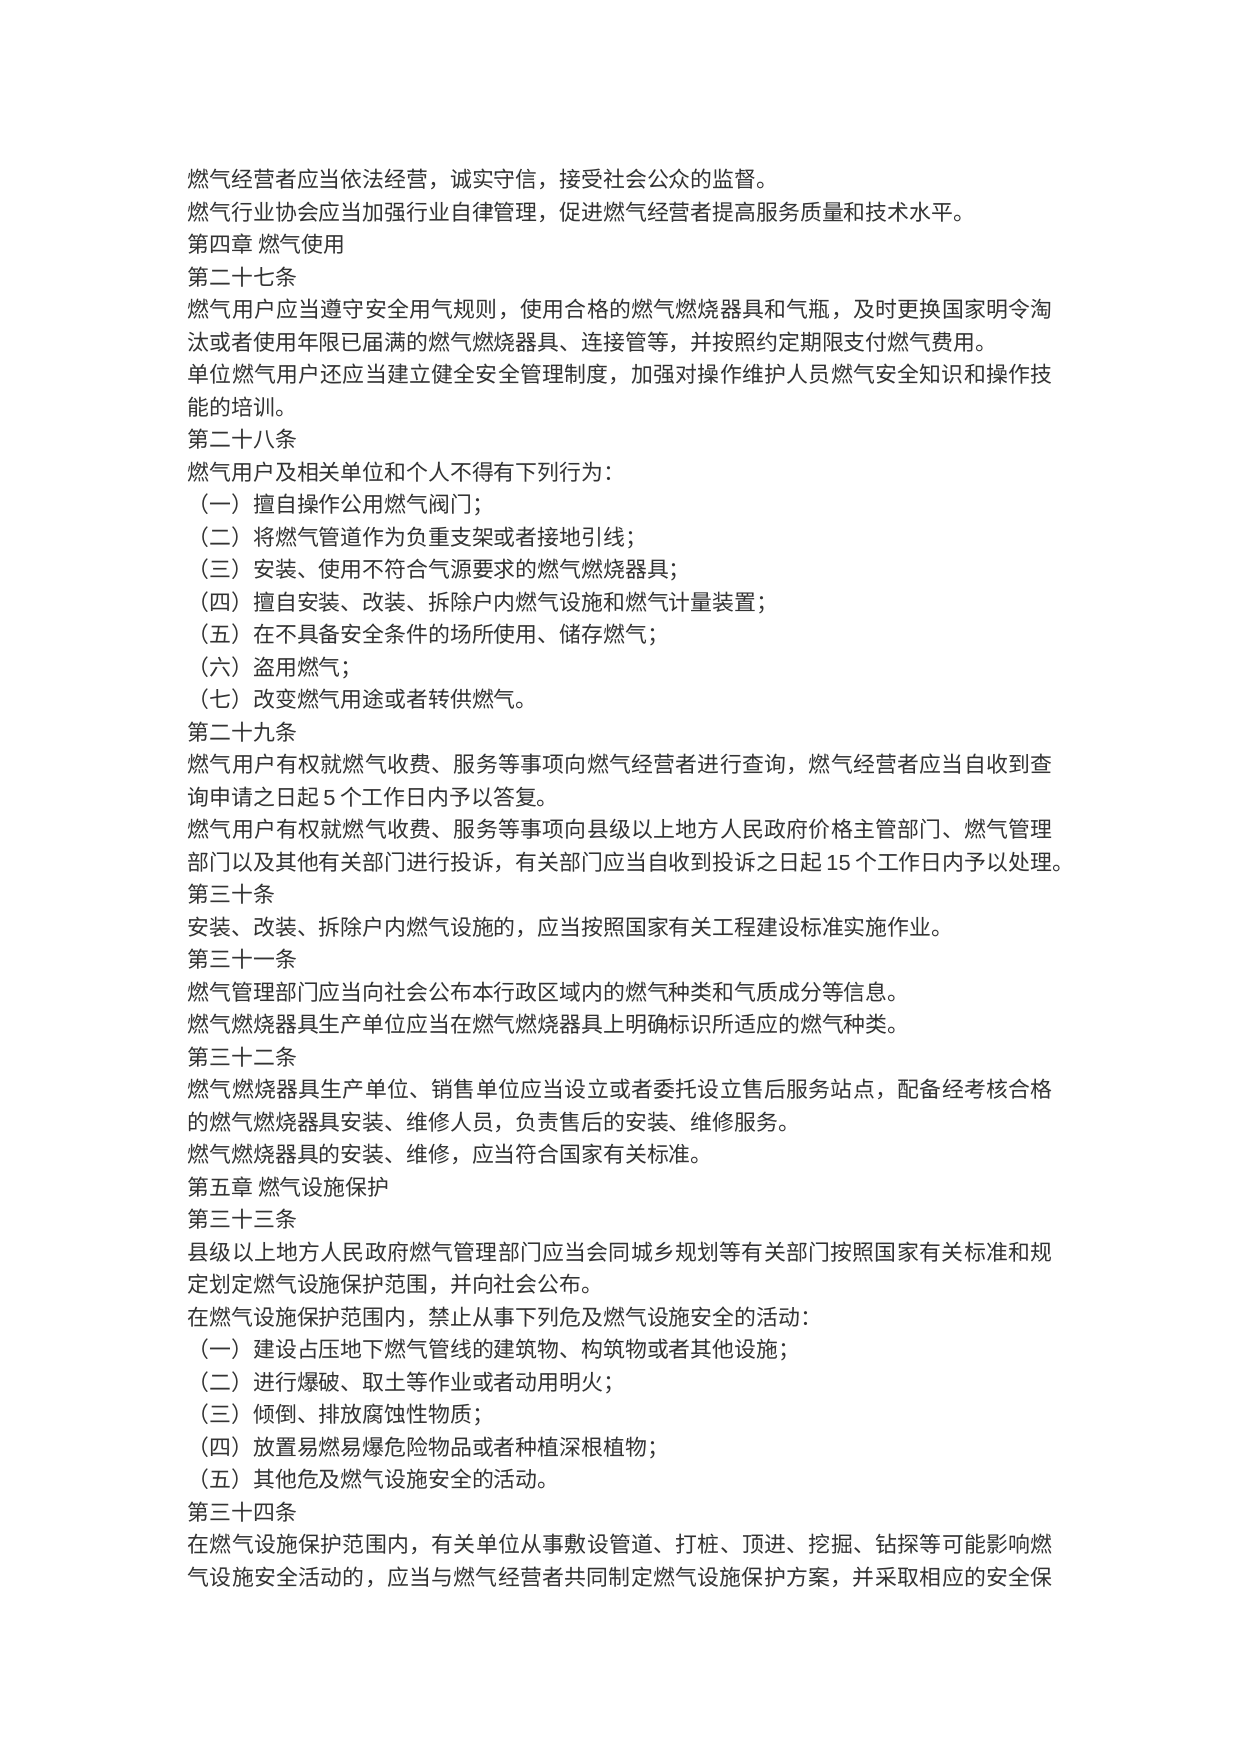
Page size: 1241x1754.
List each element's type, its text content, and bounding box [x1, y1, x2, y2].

text 第五章 燃气设施保护 [187, 1169, 1053, 1202]
text 燃气用户及相关单位和个人不得有下列行为： [187, 454, 1053, 487]
text 安装、改装、拆除户内燃气设施的，应当按照国家有关工程建设标准实施作业。 [187, 909, 1053, 942]
text （六）盗用燃气； [187, 649, 1053, 682]
text 第三十二条 [187, 1039, 1053, 1072]
text 单位燃气用户还应当建立健全安全管理制度，加强对操作维护人员燃气安全知识和操作技能的培训。 [187, 357, 1053, 422]
text 燃气用户应当遵守安全用气规则，使用合格的燃气燃烧器具和气瓶，及时更换国家明令淘汰或者使用年限已届满的燃气燃烧器具、连接管等，并按照约定期限支付燃气费用。 [187, 292, 1053, 357]
text （四）擅自安装、改装、拆除户内燃气设施和燃气计量装置； [187, 584, 1053, 617]
text 第四章 燃气使用 [187, 227, 1053, 259]
text （三）安装、使用不符合气源要求的燃气燃烧器具； [187, 552, 1053, 584]
text 燃气用户有权就燃气收费、服务等事项向县级以上地方人民政府价格主管部门、燃气管理部门以及其他有关部门进行投诉，有关部门应当自收到投诉之日起15个工作日内予以处理。 [187, 812, 1053, 877]
text （二）将燃气管道作为负重支架或者接地引线； [187, 519, 1053, 552]
text 在燃气设施保护范围内，禁止从事下列危及燃气设施安全的活动： [187, 1299, 1053, 1332]
text 第二十八条 [187, 422, 1053, 454]
text （七）改变燃气用途或者转供燃气。 [187, 682, 1053, 714]
text （四）放置易燃易爆危险物品或者种植深根植物； [187, 1429, 1053, 1462]
text 第三十三条 [187, 1202, 1053, 1234]
text 县级以上地方人民政府燃气管理部门应当会同城乡规划等有关部门按照国家有关标准和规定划定燃气设施保护范围，并向社会公布。 [187, 1234, 1053, 1299]
text 燃气燃烧器具的安装、维修，应当符合国家有关标准。 [187, 1137, 1053, 1169]
text 第三十条 [187, 877, 1053, 909]
text 燃气经营者应当依法经营，诚实守信，接受社会公众的监督。 [187, 162, 1053, 194]
text 第二十七条 [187, 259, 1053, 292]
text （五）其他危及燃气设施安全的活动。 [187, 1462, 1053, 1494]
text 燃气管理部门应当向社会公布本行政区域内的燃气种类和气质成分等信息。 [187, 974, 1053, 1007]
text （一）建设占压地下燃气管线的建筑物、构筑物或者其他设施； [187, 1332, 1053, 1364]
text （三）倾倒、排放腐蚀性物质； [187, 1397, 1053, 1429]
text 第二十九条 [187, 714, 1053, 747]
text 燃气燃烧器具生产单位、销售单位应当设立或者委托设立售后服务站点，配备经考核合格的燃气燃烧器具安装、维修人员，负责售后的安装、维修服务。 [187, 1072, 1053, 1137]
text （一）擅自操作公用燃气阀门； [187, 487, 1053, 519]
text 第三十一条 [187, 942, 1053, 974]
text （五）在不具备安全条件的场所使用、储存燃气； [187, 617, 1053, 649]
text 第三十四条 [187, 1494, 1053, 1527]
text 燃气行业协会应当加强行业自律管理，促进燃气经营者提高服务质量和技术水平。 [187, 194, 1053, 227]
text （二）进行爆破、取土等作业或者动用明火； [187, 1364, 1053, 1397]
text 燃气用户有权就燃气收费、服务等事项向燃气经营者进行查询，燃气经营者应当自收到查询申请之日起5个工作日内予以答复。 [187, 747, 1053, 812]
text 燃气燃烧器具生产单位应当在燃气燃烧器具上明确标识所适应的燃气种类。 [187, 1007, 1053, 1039]
